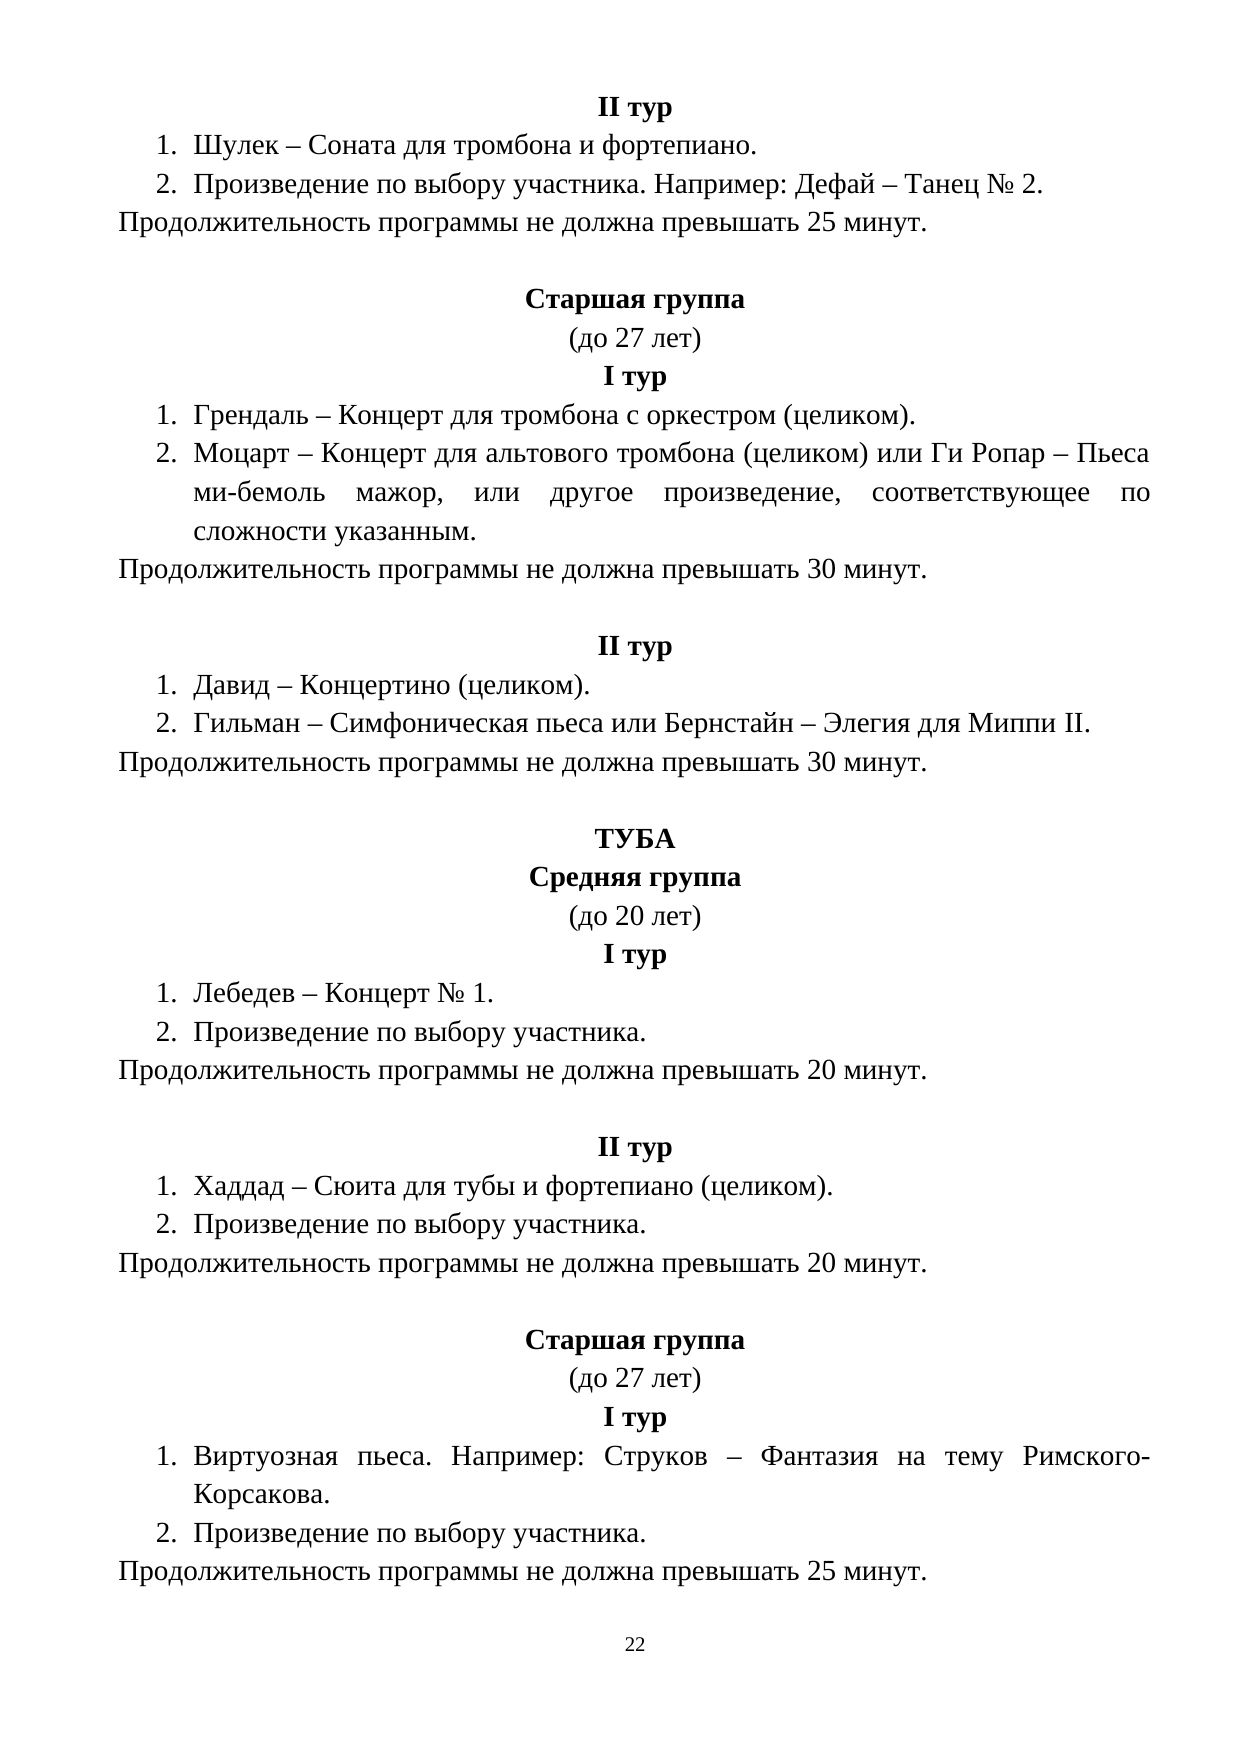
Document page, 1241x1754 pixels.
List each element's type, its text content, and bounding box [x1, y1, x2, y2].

text I тур [118, 937, 1152, 970]
text Старшая группа [118, 1322, 1152, 1356]
text Старшая группа [118, 281, 1152, 315]
list Произведение по выбору участника. [156, 1206, 1152, 1240]
text II тур [118, 1129, 1152, 1163]
text (до 27 лет) [118, 320, 1152, 353]
list Шулек – Соната для тромбона и фортепиано. [156, 127, 1152, 161]
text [118, 204, 1152, 238]
list Грендаль – Концерт для тромбона с оркестром (целиком). [156, 397, 1152, 431]
list Давид – Концертино (целиком). [156, 667, 1152, 700]
list Произведение по выбору участника. [156, 1515, 1152, 1548]
list Гильман – Симфоническая пьеса или Бернстайн – Элегия для Миппи II. [156, 705, 1152, 739]
text II тур [118, 89, 1152, 122]
list Хаддад – Сюита для тубы и фортепиано (целиком). [156, 1168, 1152, 1201]
list Произведение по выбору участника. Например: Дефай – Танец № 2. [156, 166, 1152, 199]
text Продолжительность программы не должна превышать 20 минут. [118, 1245, 1152, 1278]
list Произведение по выбору участника. [156, 1014, 1152, 1047]
text Средняя группа [118, 859, 1152, 893]
list Лебедев – Концерт № 1. [156, 975, 1152, 1009]
text I тур [118, 1399, 1152, 1433]
text Продолжительность программы не должна превышать 30 минут. [118, 744, 1152, 777]
list Моцарт – Концерт для альтового тромбона (целиком) или Ги Ропар – Пьеса ми-бемоль мажор, или другое произведение, соответствующее по сложности указанным. [156, 436, 1152, 546]
text I тур [118, 358, 1152, 392]
text Продолжительность программы не должна превышать 25 минут. [118, 1553, 1152, 1587]
text (до 20 лет) [118, 898, 1152, 932]
text Продолжительность программы не должна превышать 20 минут. [118, 1052, 1152, 1086]
text Продолжительность программы не должна превышать 30 минут. [118, 551, 1152, 585]
list Виртуозная пьеса. Например: Струков – Фантазия на тему Римского-Корсакова. [156, 1438, 1152, 1510]
text ТУБА [118, 821, 1152, 854]
text II тур [118, 628, 1152, 662]
text (до 27 лет) [118, 1361, 1152, 1394]
